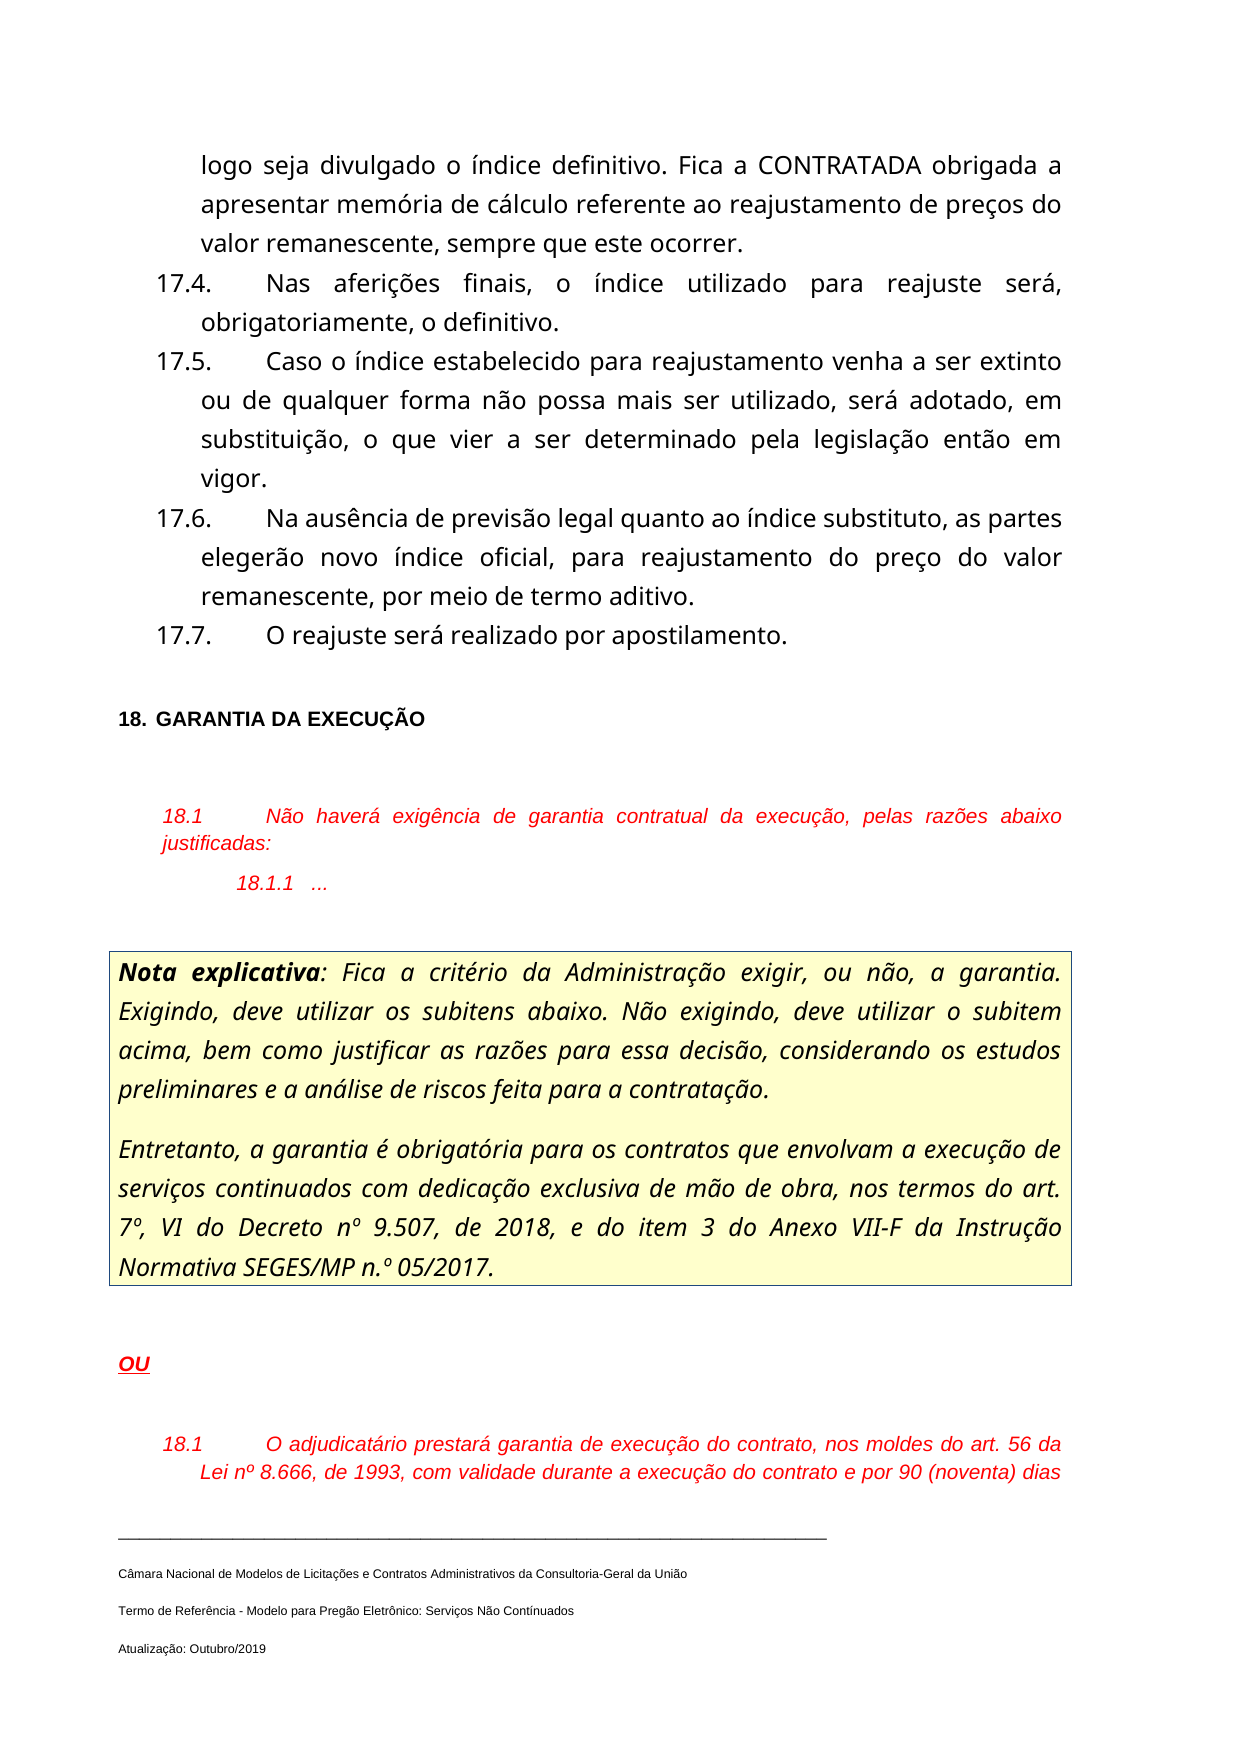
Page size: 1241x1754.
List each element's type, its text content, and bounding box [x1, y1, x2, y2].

list O reajuste será realizado por apostilamento. [156, 618, 1063, 652]
text OU [118, 1352, 1063, 1376]
list ... [236, 871, 1063, 895]
list Na ausência de previsão legal quanto ao índice substituto, as partes elegerão novo índice oficial, para reajustamento do preço do valor remanescente, por meio de termo aditivo. [156, 500, 1063, 613]
text Nota explicativa: Fica a critério da Administração exigir, ou não, a garantia. Exigindo, deve utilizar os subitens abaixo. Não exigindo, deve utilizar o subitem acima, bem como justificar as razões para essa decisão, considerando os estudos preliminares e a análise de riscos feita para a contratação. [110, 952, 1071, 1106]
list GARANTIA DA EXECUÇÃO [118, 707, 1063, 731]
list Não haverá exigência de garantia contratual da execução, pelas razões abaixo justificadas: [162, 803, 1063, 855]
text Entretanto, a garantia é obrigatória para os contratos que envolvam a execução de serviços continuados com dedicação exclusiva de mão de obra, nos termos do art. 7º, VI do Decreto nº 9.507, de 2018, e do item 3 do Anexo VII-F da Instrução Normativa SEGES/MP n.º 05/2017. [110, 1128, 1071, 1285]
list Caso o índice estabelecido para reajustamento venha a ser extinto ou de qualquer forma não possa mais ser utilizado, será adotado, em substituição, o que vier a ser determinado pela legislação então em vigor. [156, 343, 1063, 495]
list Nas aferições finais, o índice utilizado para reajuste será, obrigatoriamente, o definitivo. [156, 265, 1063, 338]
